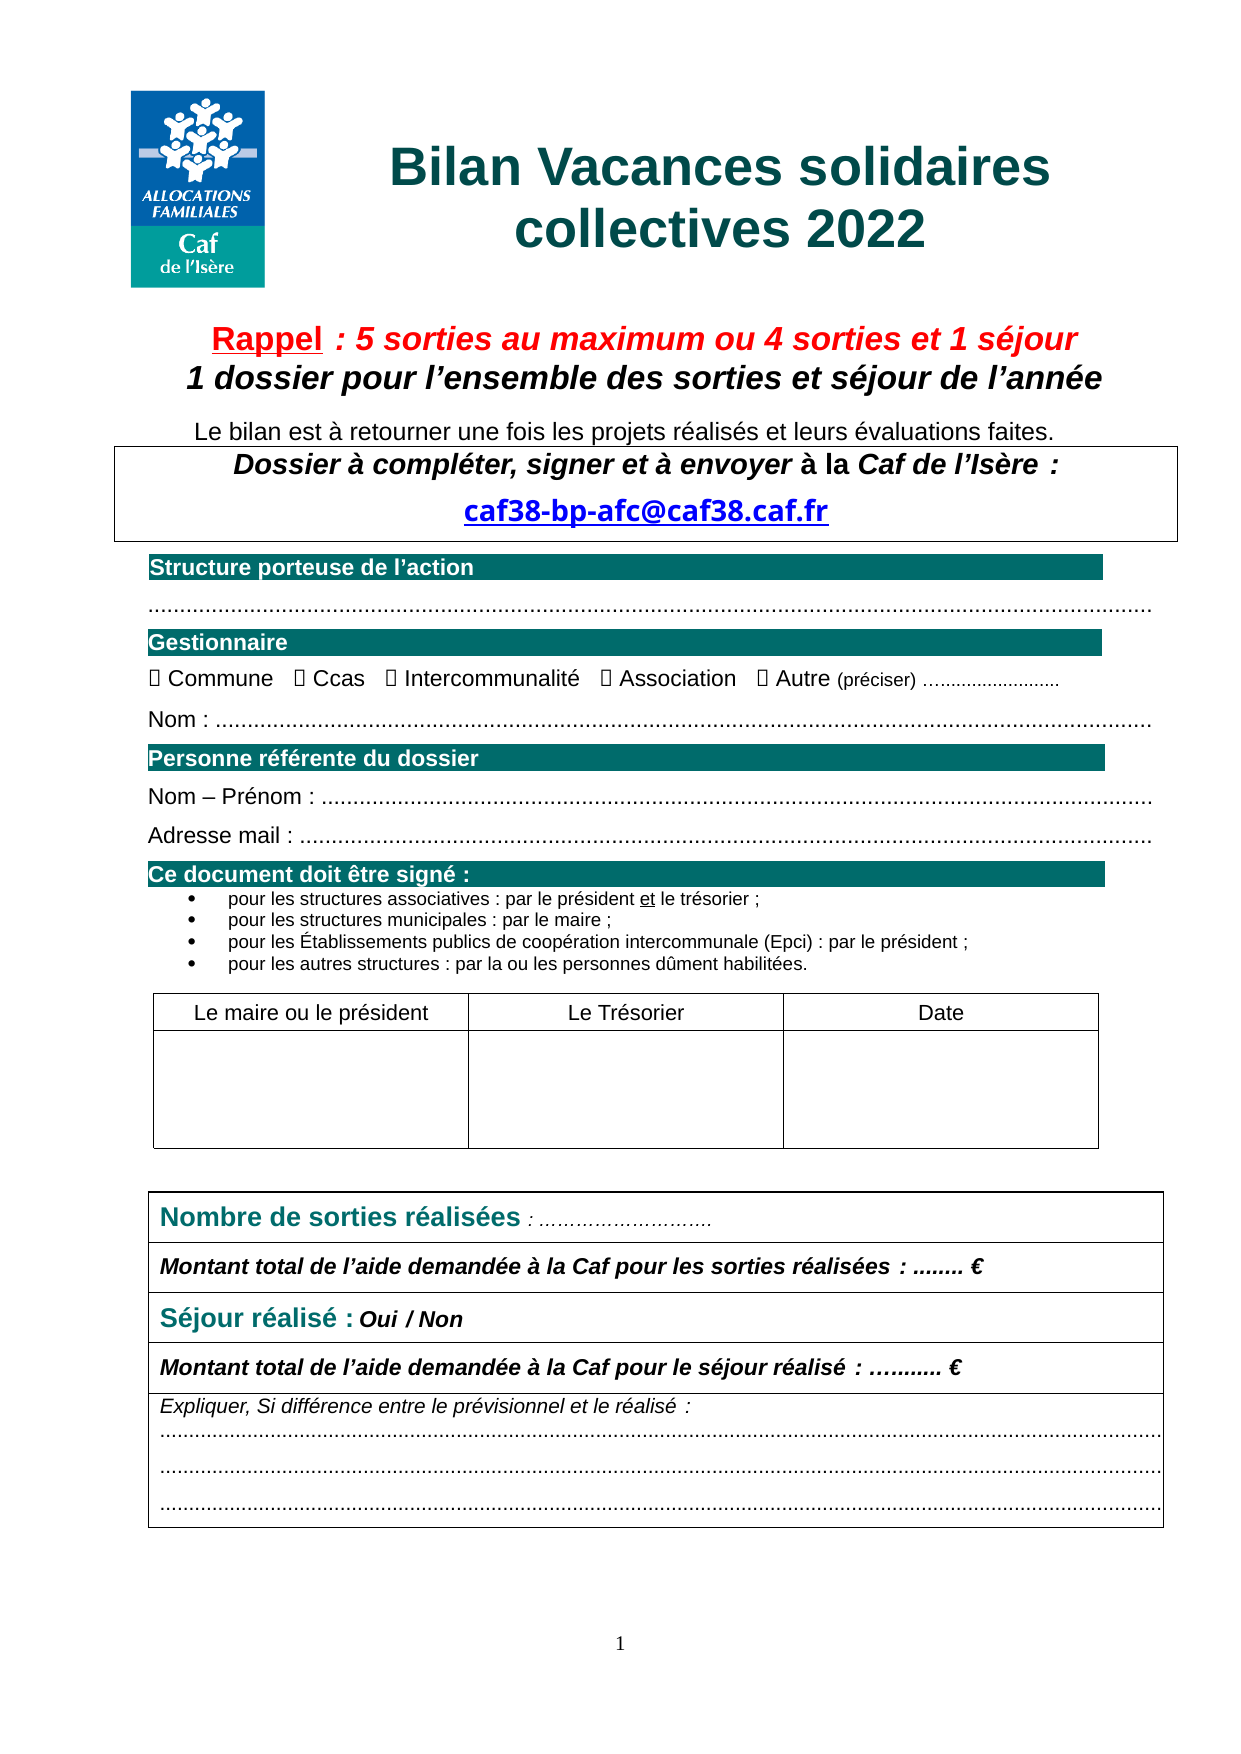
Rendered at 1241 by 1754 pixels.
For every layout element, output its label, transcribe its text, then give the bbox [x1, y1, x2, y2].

table_header Date [784, 994, 1098, 1030]
text Structure porteuse de l’action [149, 554, 1103, 580]
table_header Le Trésorier [469, 994, 783, 1030]
text Gestionnaire [148, 629, 1102, 656]
text Nom : [148, 706, 1157, 732]
text Nom – Prénom : [148, 783, 1092, 810]
text Personne référente du dossier [148, 744, 1105, 771]
list pour les structures municipales : par le maire ; [188, 909, 1092, 931]
table_header Le maire ou le président [154, 994, 468, 1030]
text Ce document doit être signé : [148, 861, 1105, 887]
text  Commune  Ccas  Intercommunalité  Association  Autre (préciser) …....................... [148, 662, 1157, 693]
list pour les Établissements publics de coopération intercommunale (Epci) : par le président ; [188, 931, 1092, 952]
text Adresse mail : [148, 822, 1092, 848]
list pour les structures associatives : par le président et le trésorier ; [188, 887, 1092, 909]
table_cell Montant total de l’aide demandée à la Caf pour les sorties réalisées : ........ € [149, 1243, 1163, 1292]
table_header Nombre de sorties réalisées : ………………………. [149, 1193, 1163, 1242]
table_cell [469, 1031, 783, 1148]
picture [130, 90, 265, 288]
table_cell Dossier à compléter, signer et à envoyer à la Caf de l’Isère : caf38-bp-afc@caf38.caf.fr [115, 447, 1177, 541]
list pour les autres structures : par la ou les personnes dûment habilitées. [188, 952, 1092, 974]
table_header Bilan Vacances solidaires collectives 2022 [323, 75, 1178, 319]
table_cell [154, 1031, 468, 1148]
table_cell [784, 1031, 1098, 1148]
table_cell Expliquer, Si différence entre le prévisionnel et le réalisé : [149, 1394, 1163, 1527]
table_cell Rappel : 5 sorties au maximum ou 4 sorties et 1 séjour 1 dossier pour l’ensemble des sorties et séjour de l’année Le bilan est à retourner une fois les projets réalisés et leurs évaluations faites. [115, 319, 1178, 446]
table_cell Séjour réalisé : Oui / Non [149, 1293, 1163, 1342]
table_cell Montant total de l’aide demandée à la Caf pour le séjour réalisé : …........ € [149, 1343, 1163, 1393]
table_header [89, 75, 323, 319]
